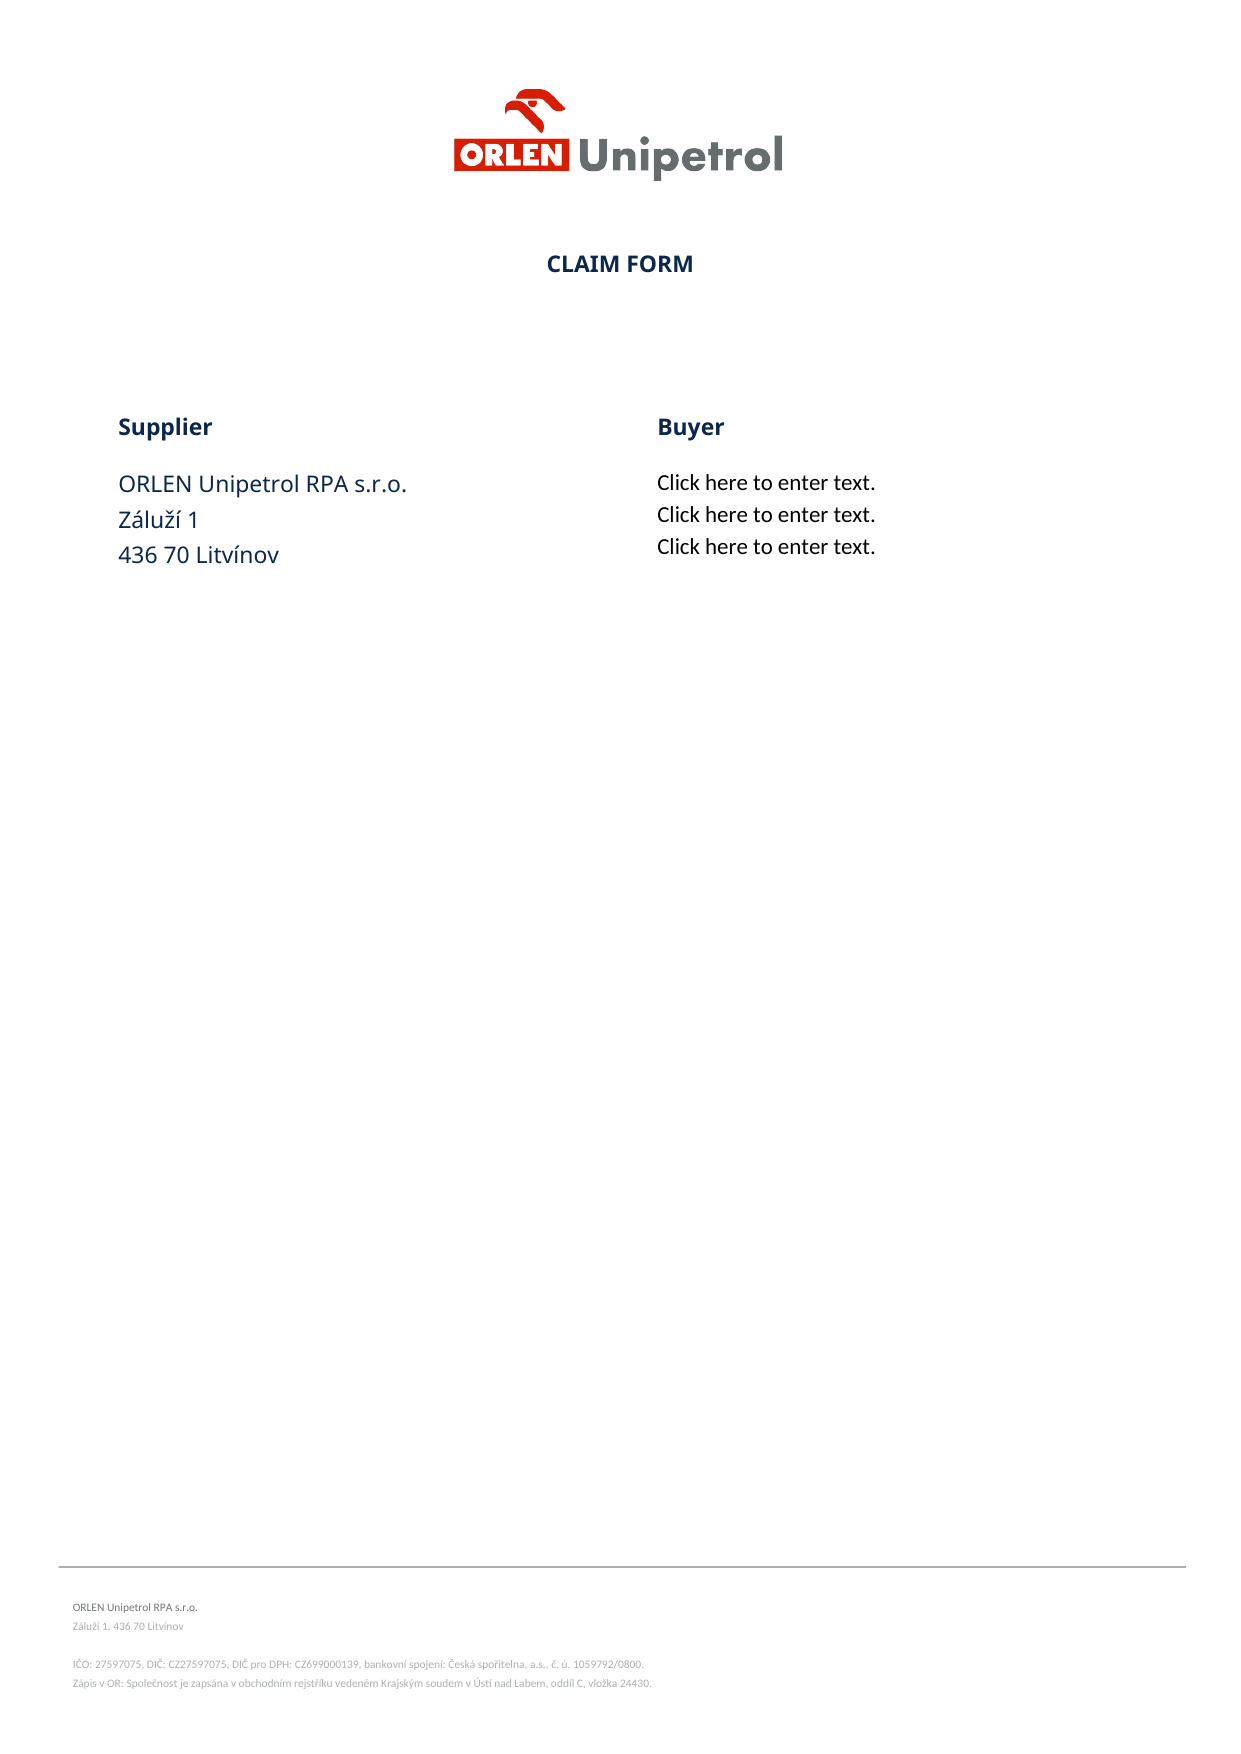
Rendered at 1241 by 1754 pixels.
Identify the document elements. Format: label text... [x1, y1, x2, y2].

text Buyer [657, 411, 1122, 442]
picture [431, 73, 805, 194]
text CLAIM FORM [118, 248, 1122, 279]
text Záluží 1 [118, 503, 583, 535]
text ORLEN Unipetrol RPA s.r.o. [118, 468, 583, 499]
text Supplier [118, 411, 583, 442]
text 436 70 Litvínov [118, 539, 583, 571]
